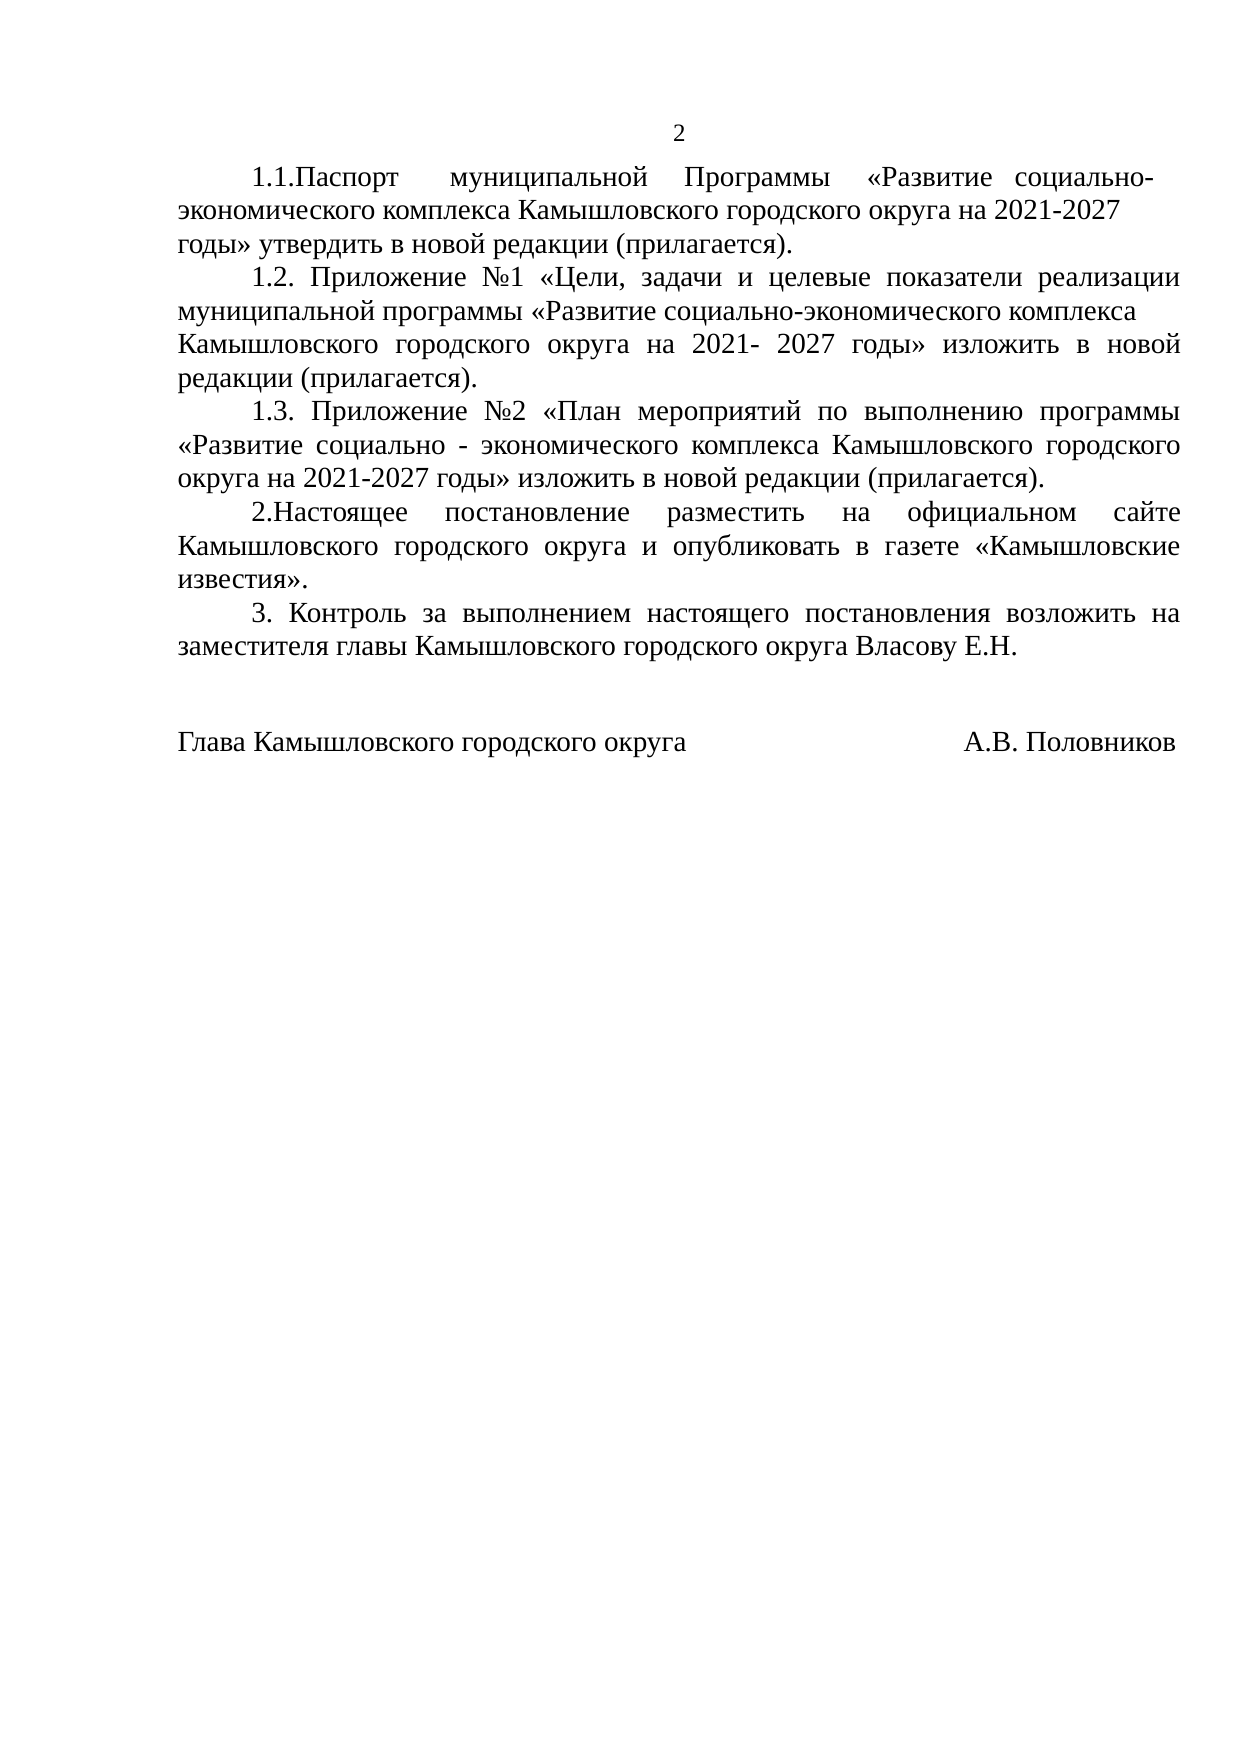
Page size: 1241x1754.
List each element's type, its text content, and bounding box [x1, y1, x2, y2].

text экономического комплекса Камышловского городского округа на 2021-2027 [177, 192, 1181, 226]
text 1.1.Паспорт муниципальной Программы «Развитие социально- [177, 159, 1181, 192]
text 3. Контроль за выполнением настоящего постановления возложить на заместителя главы Камышловского городского округа Власову Е.Н. [177, 595, 1181, 662]
text 1.3. Приложение №2 «План мероприятий по выполнению программы «Развитие социально - экономического комплекса Камышловского городского округа на 2021-2027 годы» изложить в новой редакции (прилагается). [177, 393, 1181, 494]
text 2.Настоящее постановление разместить на официальном сайте Камышловского городского округа и опубликовать в газете «Камышловские известия». [177, 494, 1181, 595]
text Камышловского городского округа на 2021- 2027 годы» изложить в новой редакции (прилагается). [177, 326, 1181, 393]
text 1.2. Приложение №1 «Цели, задачи и целевые показатели реализации муниципальной программы «Развитие социально-экономического комплекса [177, 259, 1181, 326]
text годы» утвердить в новой редакции (прилагается). [177, 226, 1181, 259]
text Глава Камышловского городского округа А.В. Половников [177, 724, 1181, 758]
